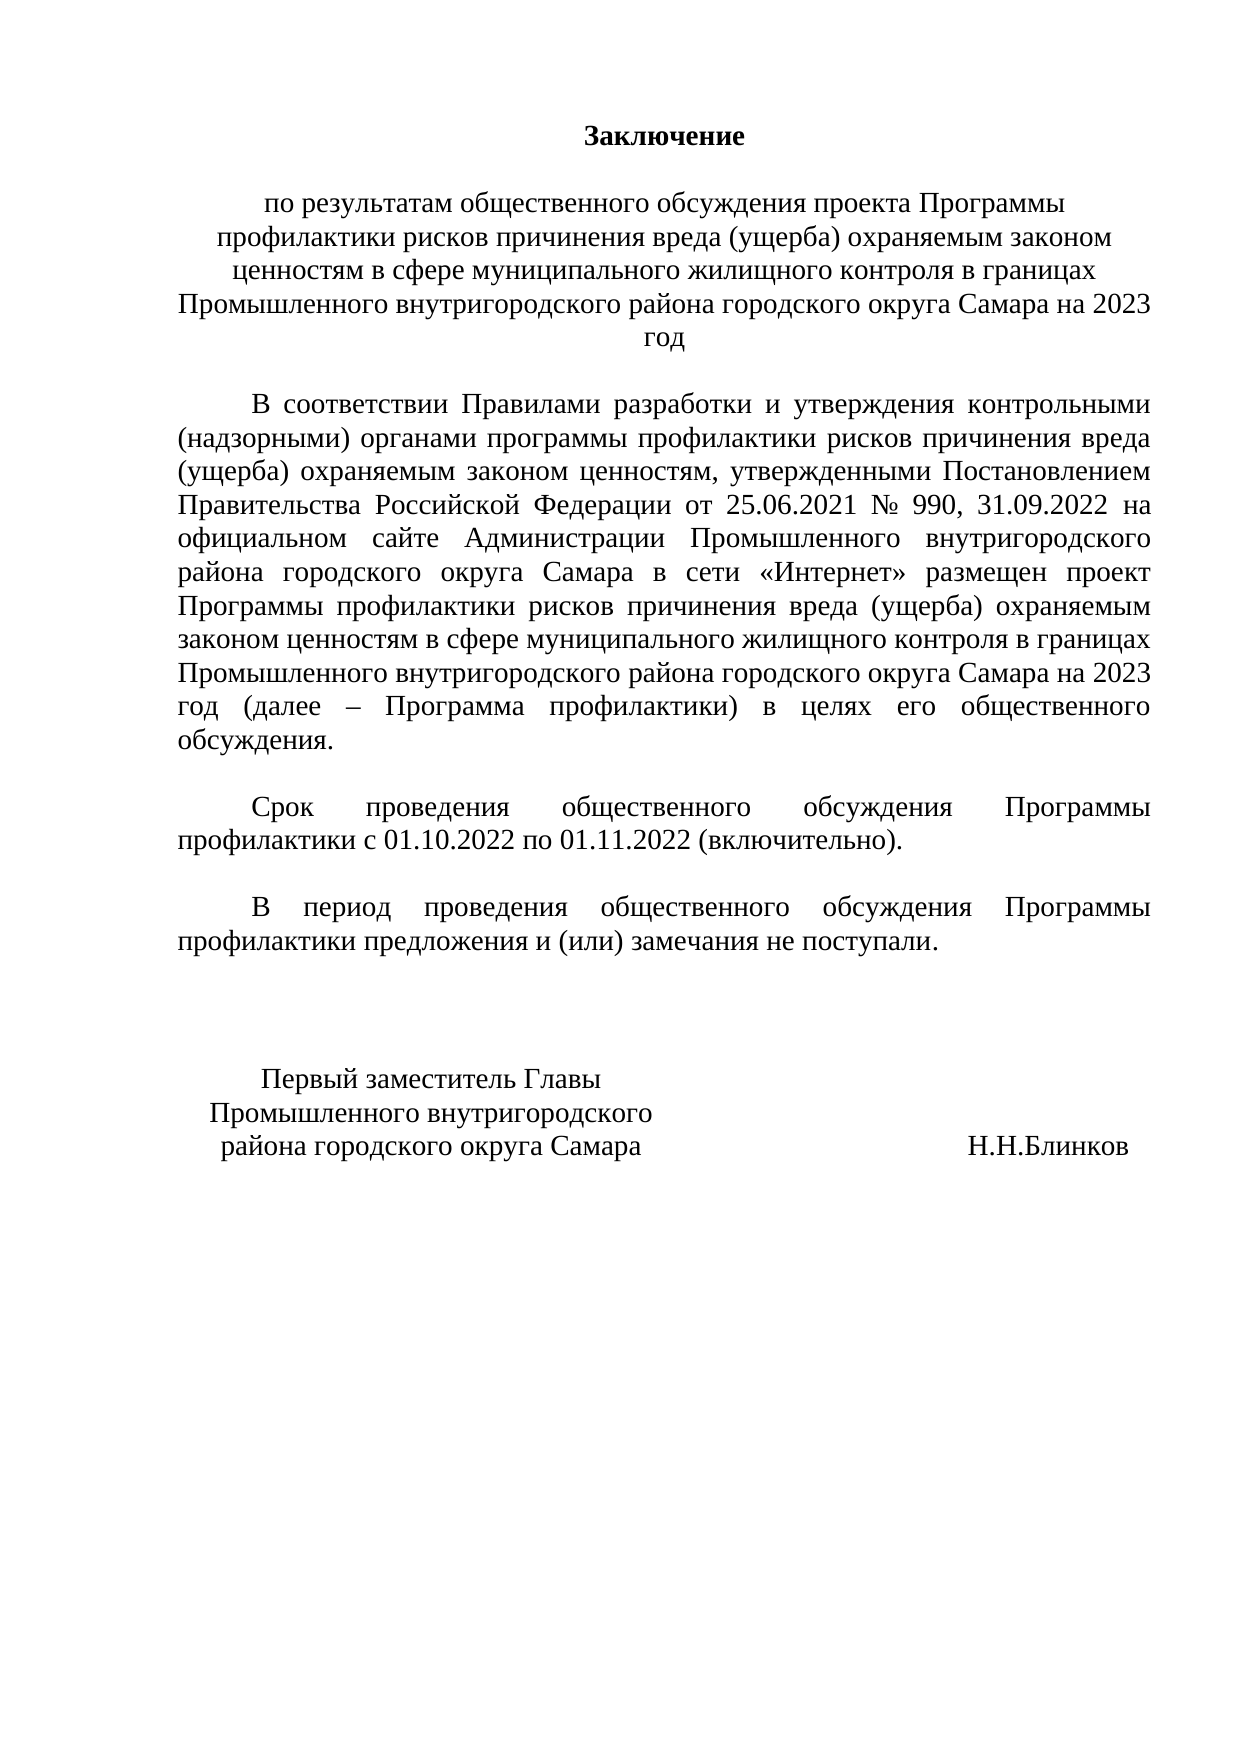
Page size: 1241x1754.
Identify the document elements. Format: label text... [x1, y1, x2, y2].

title Срок проведения общественного обсуждения Программы профилактики с 01.10.2022 по 01.11.2022 (включительно). [177, 789, 1152, 856]
table_header Первый заместитель Главы Промышленного внутригородского района городского округа Самара [166, 1061, 696, 1190]
text по результатам общественного обсуждения проекта Программы профилактики рисков причинения вреда (ущерба) охраняемым законом ценностям в сфере муниципального жилищного контроля в границах Промышленного внутригородского района городского округа Самара на 2023 год [177, 185, 1152, 353]
table_header Н.Н.Блинков [696, 1061, 1140, 1190]
title В период проведения общественного обсуждения Программы профилактики предложения и (или) замечания не поступали. [177, 889, 1152, 957]
subtitle Заключение [177, 118, 1152, 152]
title В соответствии Правилами разработки и утверждения контрольными (надзорными) органами программы профилактики рисков причинения вреда (ущерба) охраняемым законом ценностям, утвержденными Постановлением Правительства Российской Федерации от 25.06.2021 № 990, 31.09.2022 на официальном сайте Администрации Промышленного внутригородского района городского округа Самара в сети «Интернет» размещен проект Программы профилактики рисков причинения вреда (ущерба) охраняемым законом ценностям в сфере муниципального жилищного контроля в границах Промышленного внутригородского района городского округа Самара на 2023 год (далее – Программа профилактики) в целях его общественного обсуждения. [177, 386, 1152, 755]
